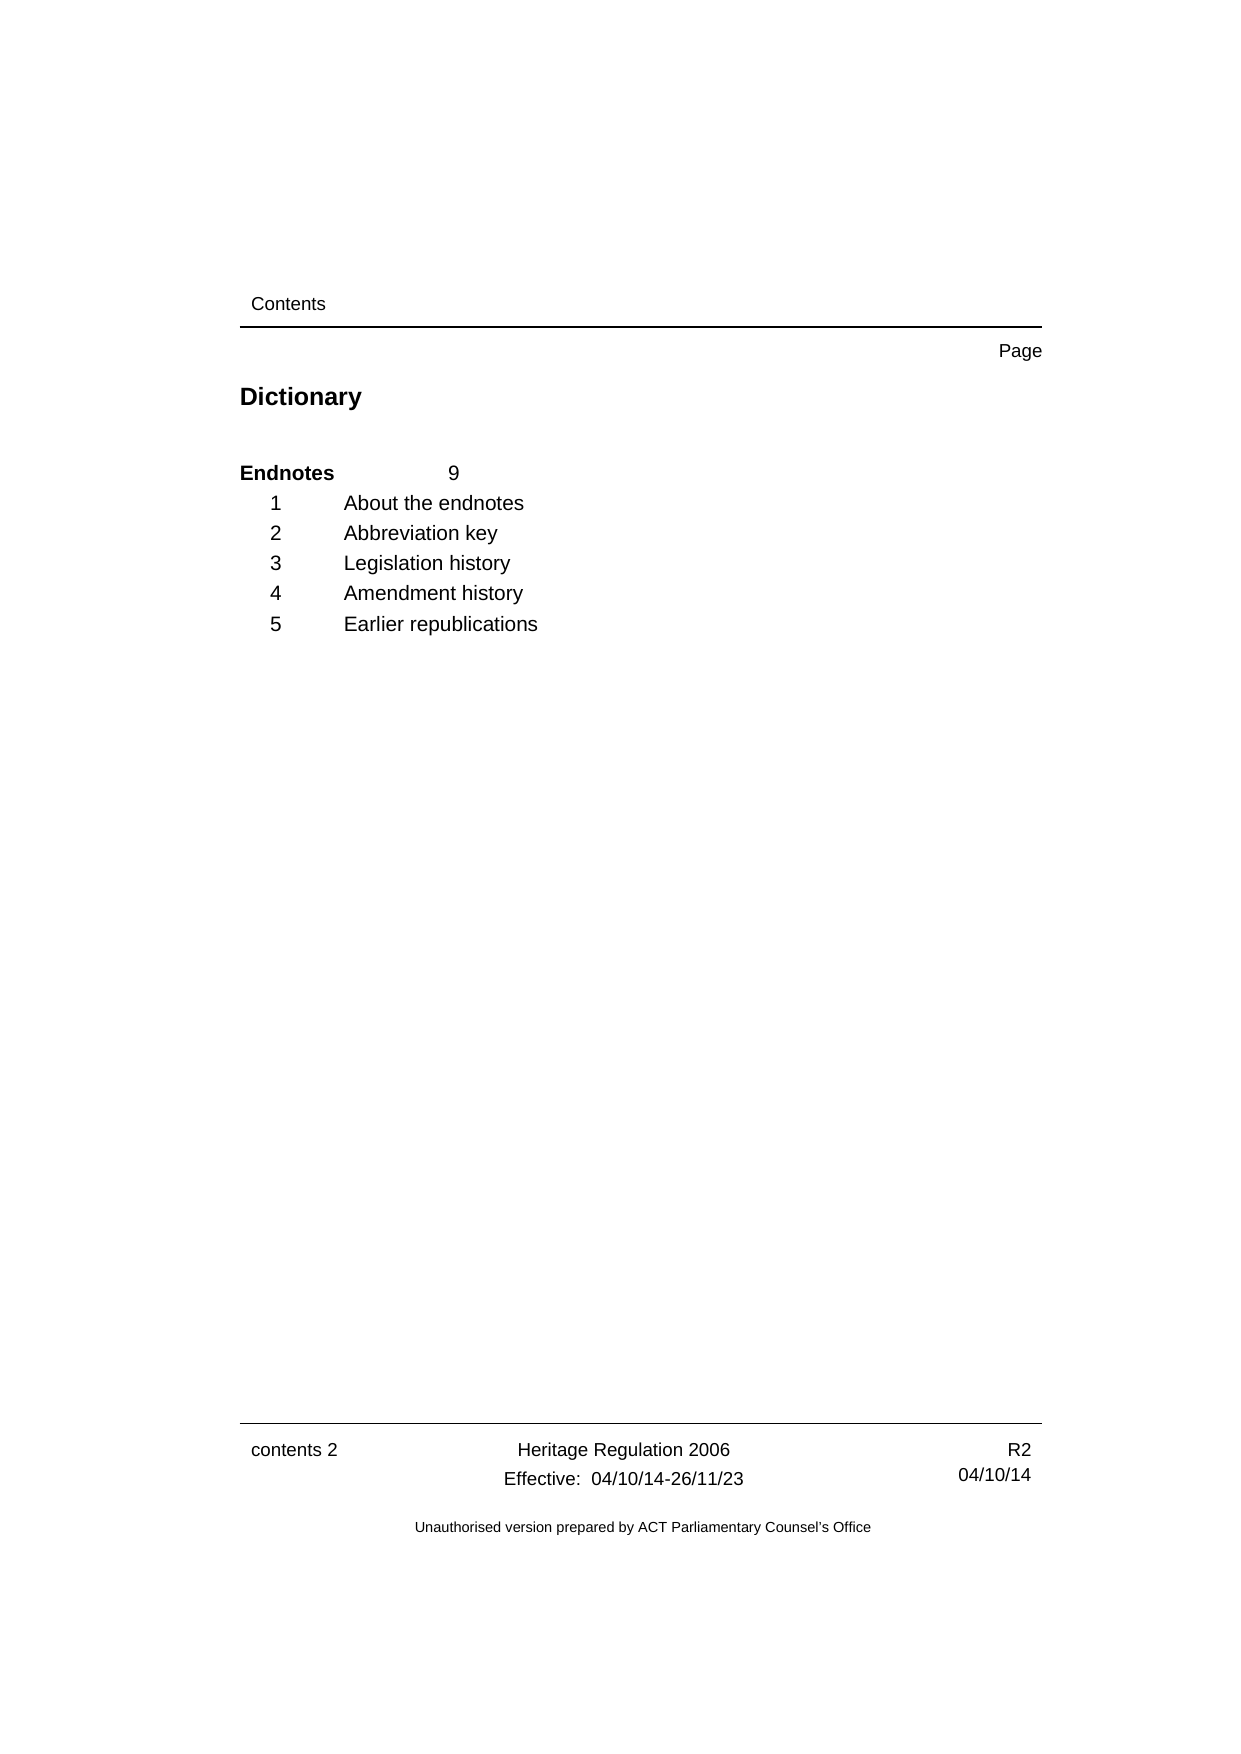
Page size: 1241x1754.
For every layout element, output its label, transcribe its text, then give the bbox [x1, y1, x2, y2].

text Dictionary 8 [239, 382, 996, 410]
text 4 Amendment history 10 [239, 581, 996, 605]
text 3 Legislation history 10 [239, 551, 996, 575]
text 1 About the endnotes 9 [239, 491, 996, 514]
text 2 Abbreviation key 9 [239, 521, 996, 545]
text Endnotes 9 [239, 460, 996, 484]
text 5 Earlier republications 10 [239, 611, 996, 635]
